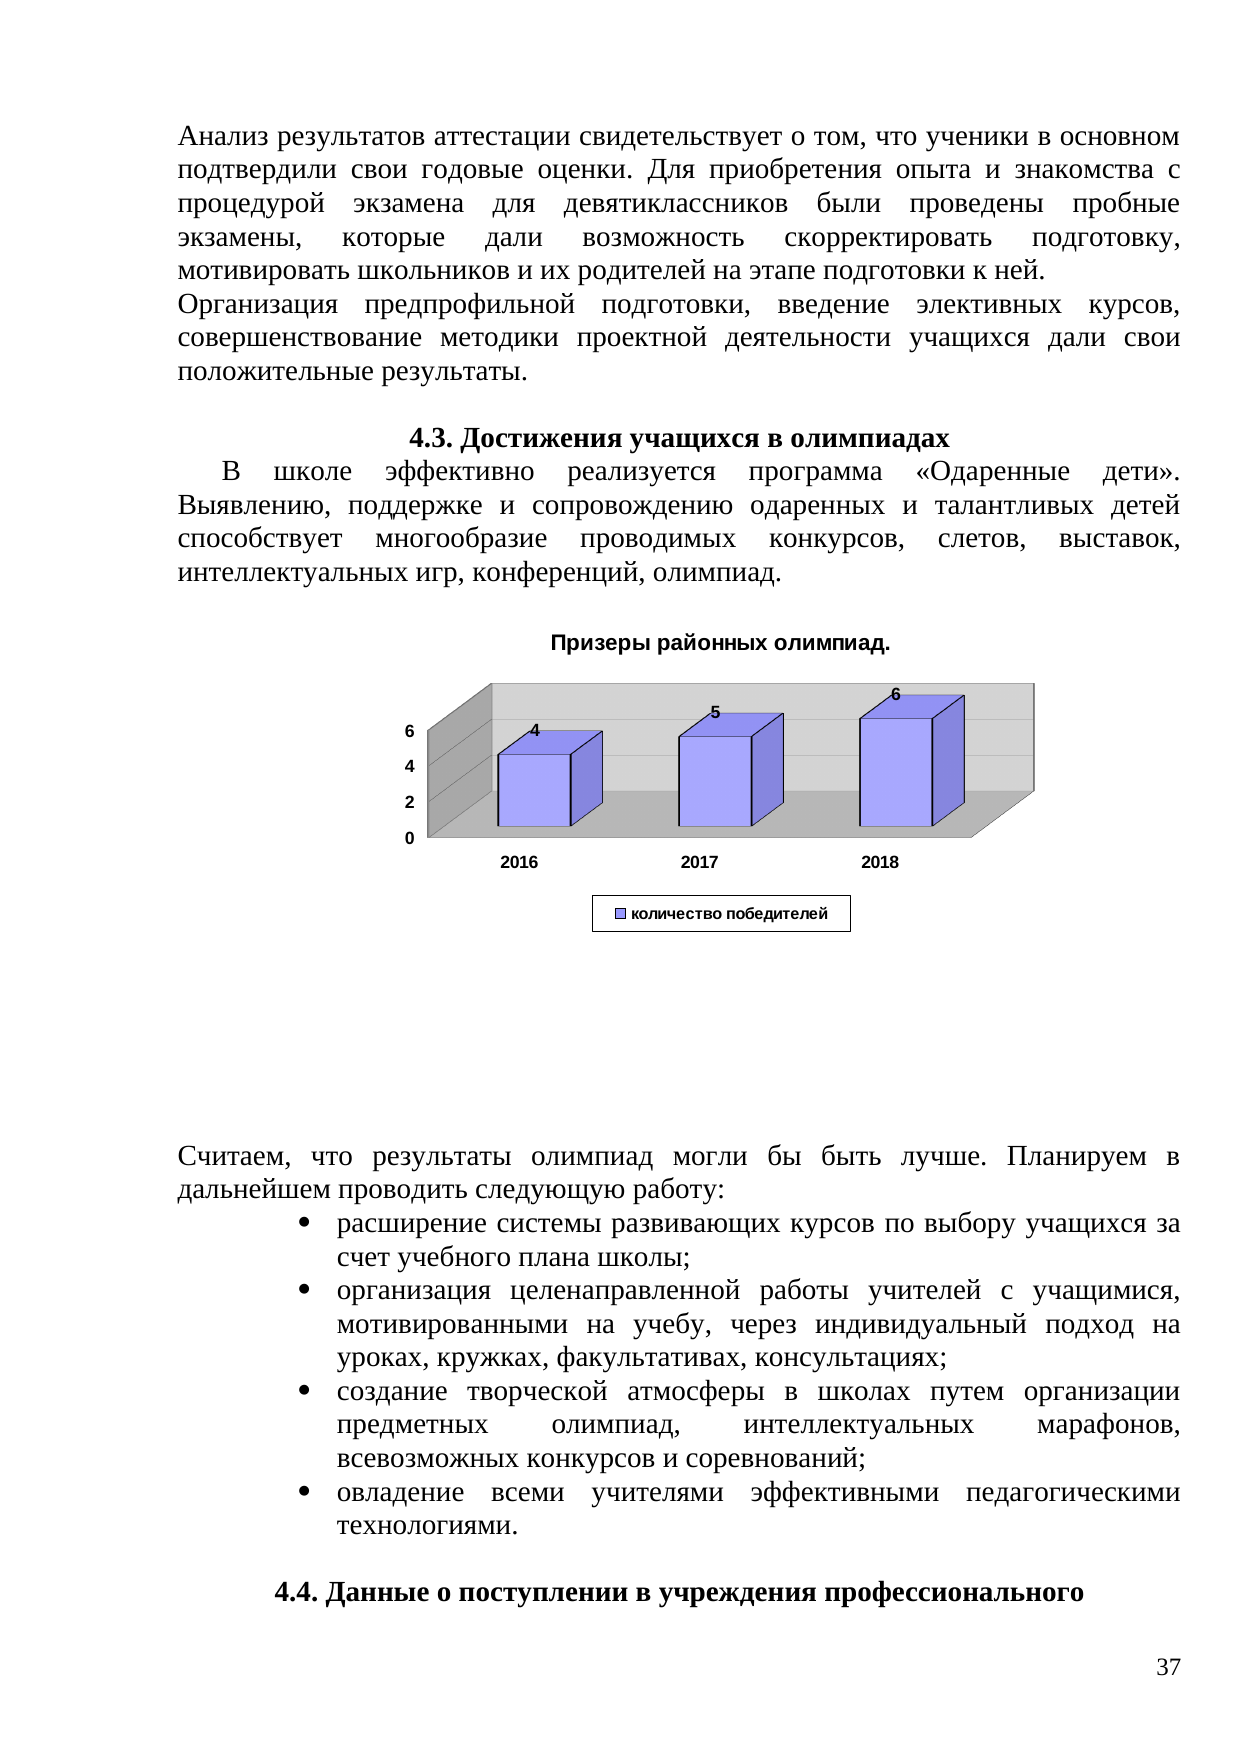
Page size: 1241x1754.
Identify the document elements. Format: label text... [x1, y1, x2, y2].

list овладение всеми учителями эффективными педагогическими технологиями. [299, 1474, 1181, 1541]
text Организация предпрофильной подготовки, введение элективных курсов, совершенствование методики проектной деятельности учащихся дали свои положительные результаты. [177, 286, 1181, 386]
list создание творческой атмосферы в школах путем организации предметных олимпиад, интеллектуальных марафонов, всевозможных конкурсов и соревнований; [299, 1373, 1181, 1474]
list организация целенаправленной работы учителей с учащимися, мотивированными на учебу, через индивидуальный подход на уроках, кружках, факультативах, консультациях; [299, 1272, 1181, 1373]
text 4.3. Достижения учащихся в олимпиадах [177, 420, 1182, 453]
text Анализ результатов аттестации свидетельствует о том, что ученики в основном подтвердили свои годовые оценки. Для приобретения опыта и знакомства с процедурой экзамена для девятиклассников были проведены пробные экзамены, которые дали возможность скорректировать подготовку, мотивировать школьников и их родителей на этапе подготовки к ней. [177, 118, 1181, 286]
text Считаем, что результаты олимпиад могли бы быть лучше. Планируем в дальнейшем проводить следующую работу: [177, 1138, 1181, 1205]
text 4.4. Данные о поступлении в учреждения профессионального [177, 1574, 1182, 1608]
list расширение системы развивающих курсов по выбору учащихся за счет учебного плана школы; [299, 1205, 1181, 1272]
text В школе эффективно реализуется программа «Одаренные дети». Выявлению, поддержке и сопровождению одаренных и талантливых детей способствует многообразие проводимых конкурсов, слетов, выставок, интеллектуальных игр, конференций, олимпиад. [177, 453, 1181, 588]
